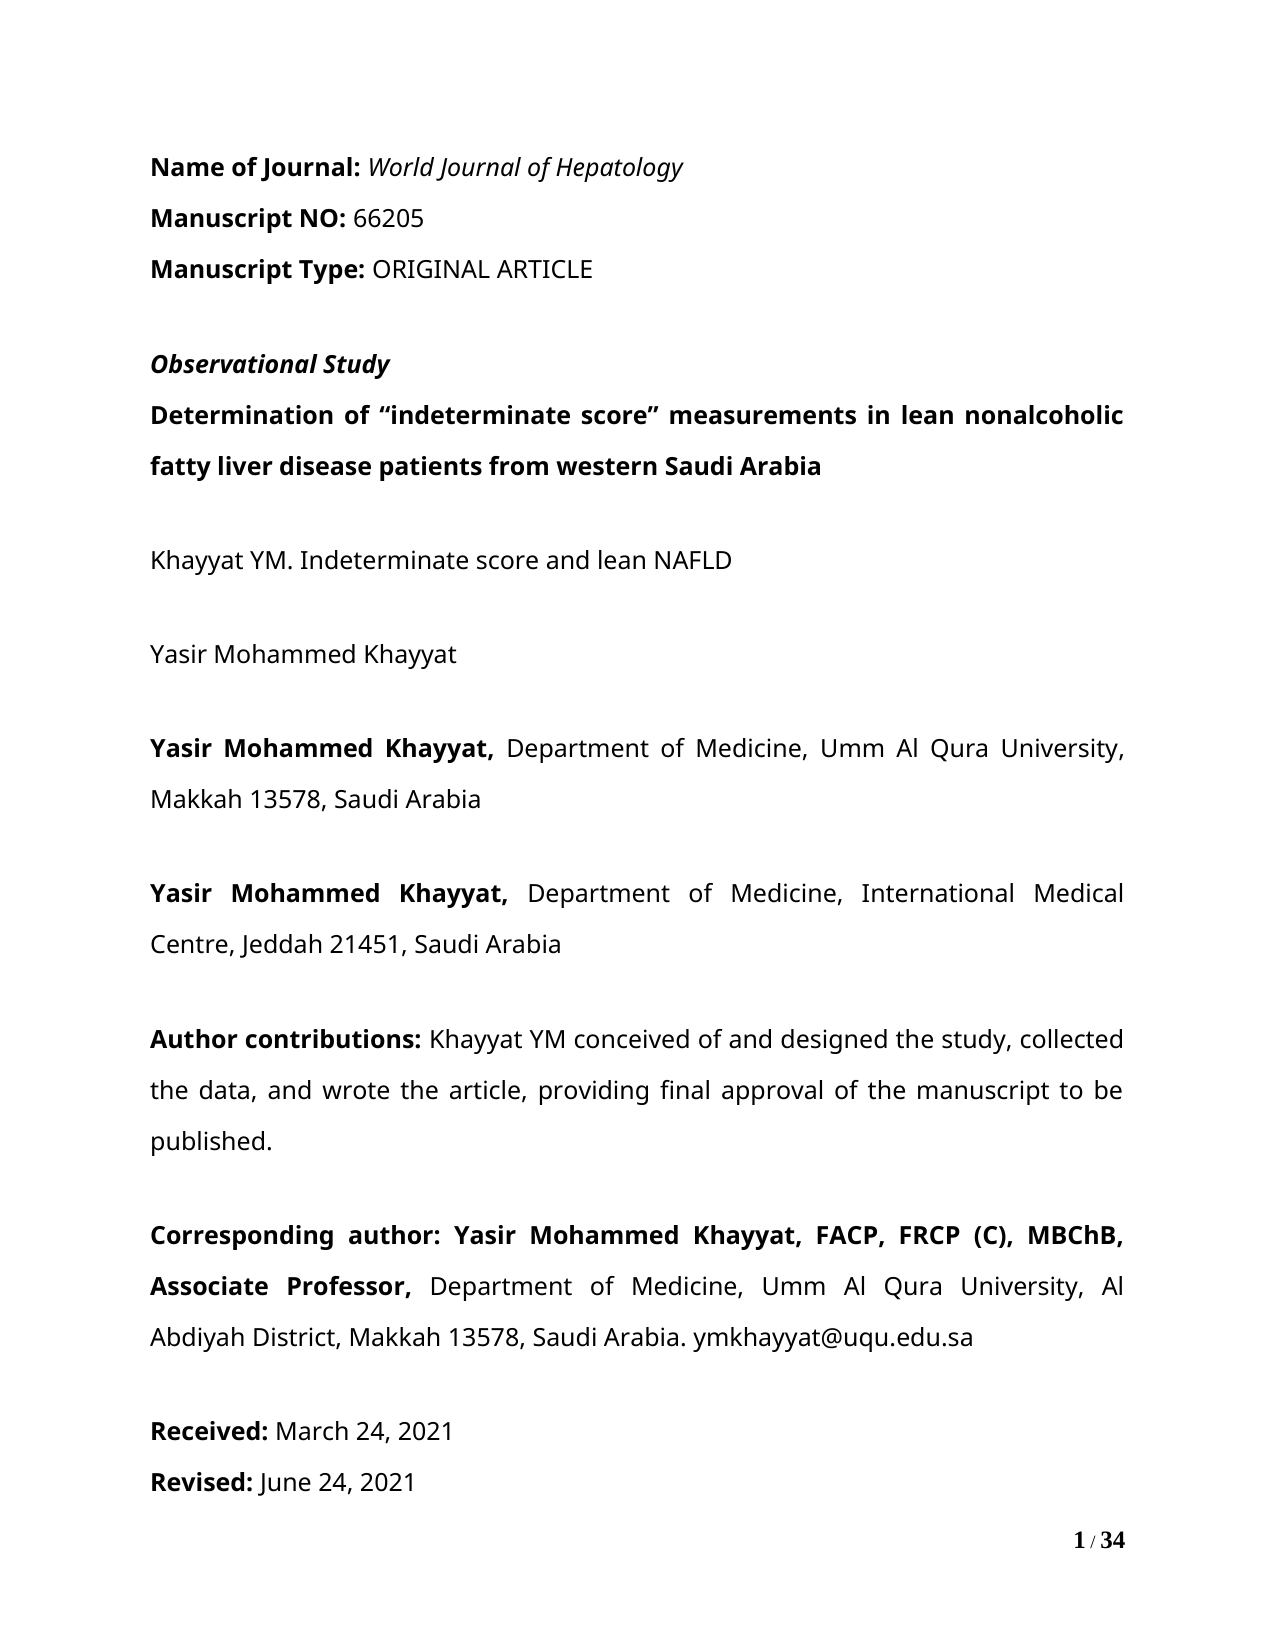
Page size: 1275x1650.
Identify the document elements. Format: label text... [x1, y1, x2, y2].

text Yasir Mohammed Khayyat [150, 637, 1125, 671]
text Corresponding author: Yasir Mohammed Khayyat, FACP, FRCP (C), MBChB, Associate Professor, Department of Medicine, Umm Al Qura University, Al Abdiyah District, Makkah 13578, Saudi Arabia. ymkhayyat@uqu.edu.sa [150, 1217, 1125, 1354]
text Revised: June 24, 2021 [150, 1465, 1125, 1499]
text Manuscript Type: ORIGINAL ARTICLE [150, 252, 1125, 286]
text Received: March 24, 2021 [150, 1414, 1125, 1448]
text Observational Study [150, 346, 1125, 380]
text Author contributions: Khayyat YM conceived of and designed the study, collected the data, and wrote the article, providing final approval of the manuscript to be published. [150, 1021, 1125, 1157]
text Name of Journal: World Journal of Hepatology [150, 150, 1125, 184]
text Manuscript NO: 66205 [150, 201, 1125, 235]
text Khayyat YM. Indeterminate score and lean NAFLD [150, 542, 1125, 577]
text Determination of “indeterminate score” measurements in lean nonalcoholic fatty liver disease patients from western Saudi Arabia [150, 397, 1125, 482]
text Yasir Mohammed Khayyat, Department of Medicine, Umm Al Qura University, Makkah 13578, Saudi Arabia [150, 731, 1125, 816]
text Yasir Mohammed Khayyat, Department of Medicine, International Medical Centre, Jeddah 21451, Saudi Arabia [150, 876, 1125, 961]
